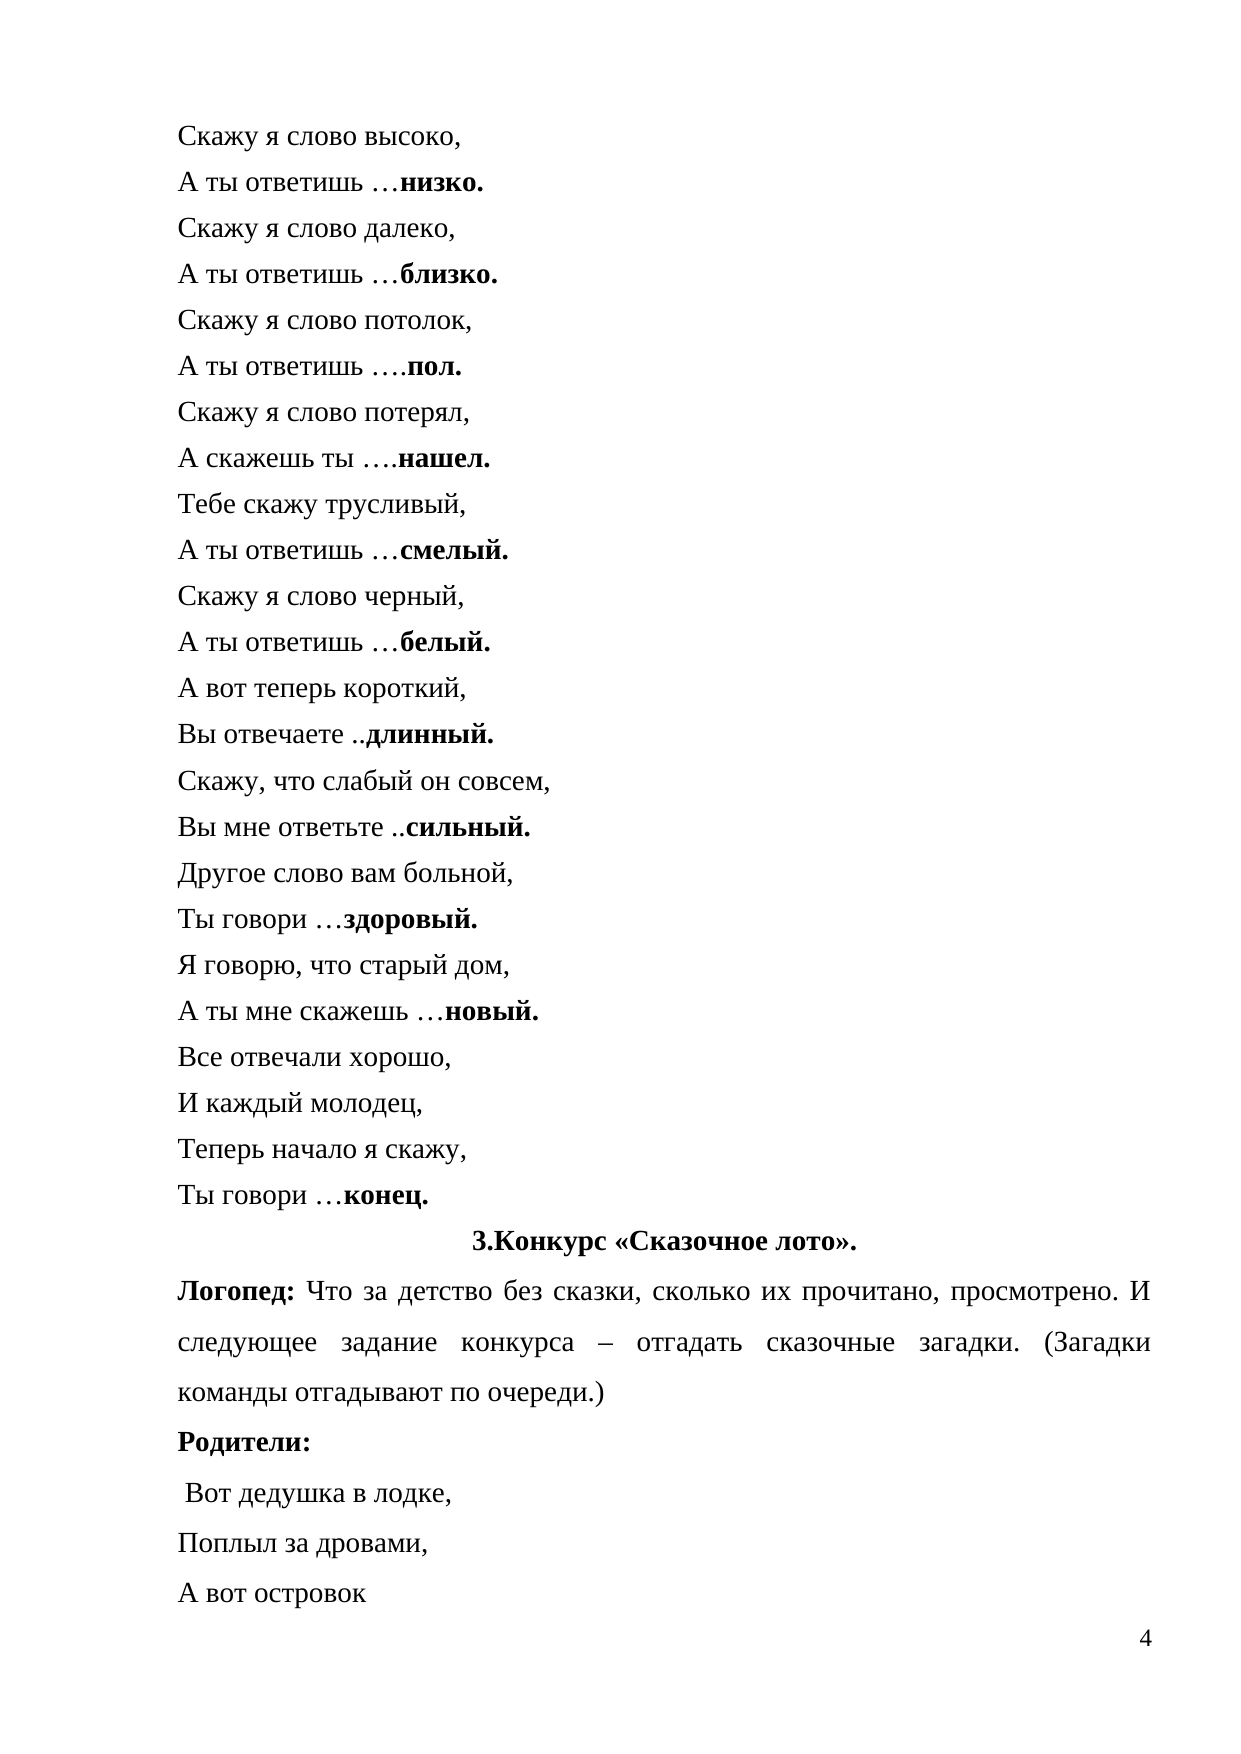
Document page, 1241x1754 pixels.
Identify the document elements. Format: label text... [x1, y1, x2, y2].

text Скажу я слово далеко, [177, 210, 1152, 244]
text Вы мне ответьте ..сильный. [177, 809, 1152, 842]
text А ты ответишь …смелый. [177, 532, 1152, 566]
text А вот теперь короткий, [177, 671, 1152, 704]
text Вы отвечаете ..длинный. [177, 717, 1152, 750]
text Другое слово вам больной, [177, 855, 1152, 888]
text Логопед: Что за детство без сказки, сколько их прочитано, просмотрено. И следующее задание конкурса – отгадать сказочные загадки. (Загадки команды отгадывают по очереди.) [177, 1273, 1152, 1408]
text Скажу я слово высоко, [177, 118, 1152, 152]
text Скажу я слово черный, [177, 578, 1152, 612]
text А ты ответишь …близко. [177, 256, 1152, 290]
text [177, 1475, 1152, 1609]
text А ты ответишь …белый. [177, 624, 1152, 658]
text Ты говори …конец. [177, 1177, 1152, 1211]
text Скажу я слово потолок, [177, 302, 1152, 336]
text Все отвечали хорошо, [177, 1039, 1152, 1072]
text А ты ответишь ….пол. [177, 348, 1152, 382]
text Скажу, что слабый он совсем, [177, 763, 1152, 796]
text Теперь начало я скажу, [177, 1131, 1152, 1164]
text Тебе скажу трусливый, [177, 486, 1152, 520]
text Родители: [177, 1424, 1152, 1458]
text А ты мне скажешь …новый. [177, 993, 1152, 1026]
text 3.Конкурс «Сказочное лото». [177, 1223, 1152, 1257]
text А скажешь ты ….нашел. [177, 440, 1152, 474]
text Я говорю, что старый дом, [177, 947, 1152, 980]
text Ты говори …здоровый. [177, 901, 1152, 934]
text А ты ответишь …низко. [177, 164, 1152, 198]
text Скажу я слово потерял, [177, 394, 1152, 428]
text И каждый молодец, [177, 1085, 1152, 1118]
